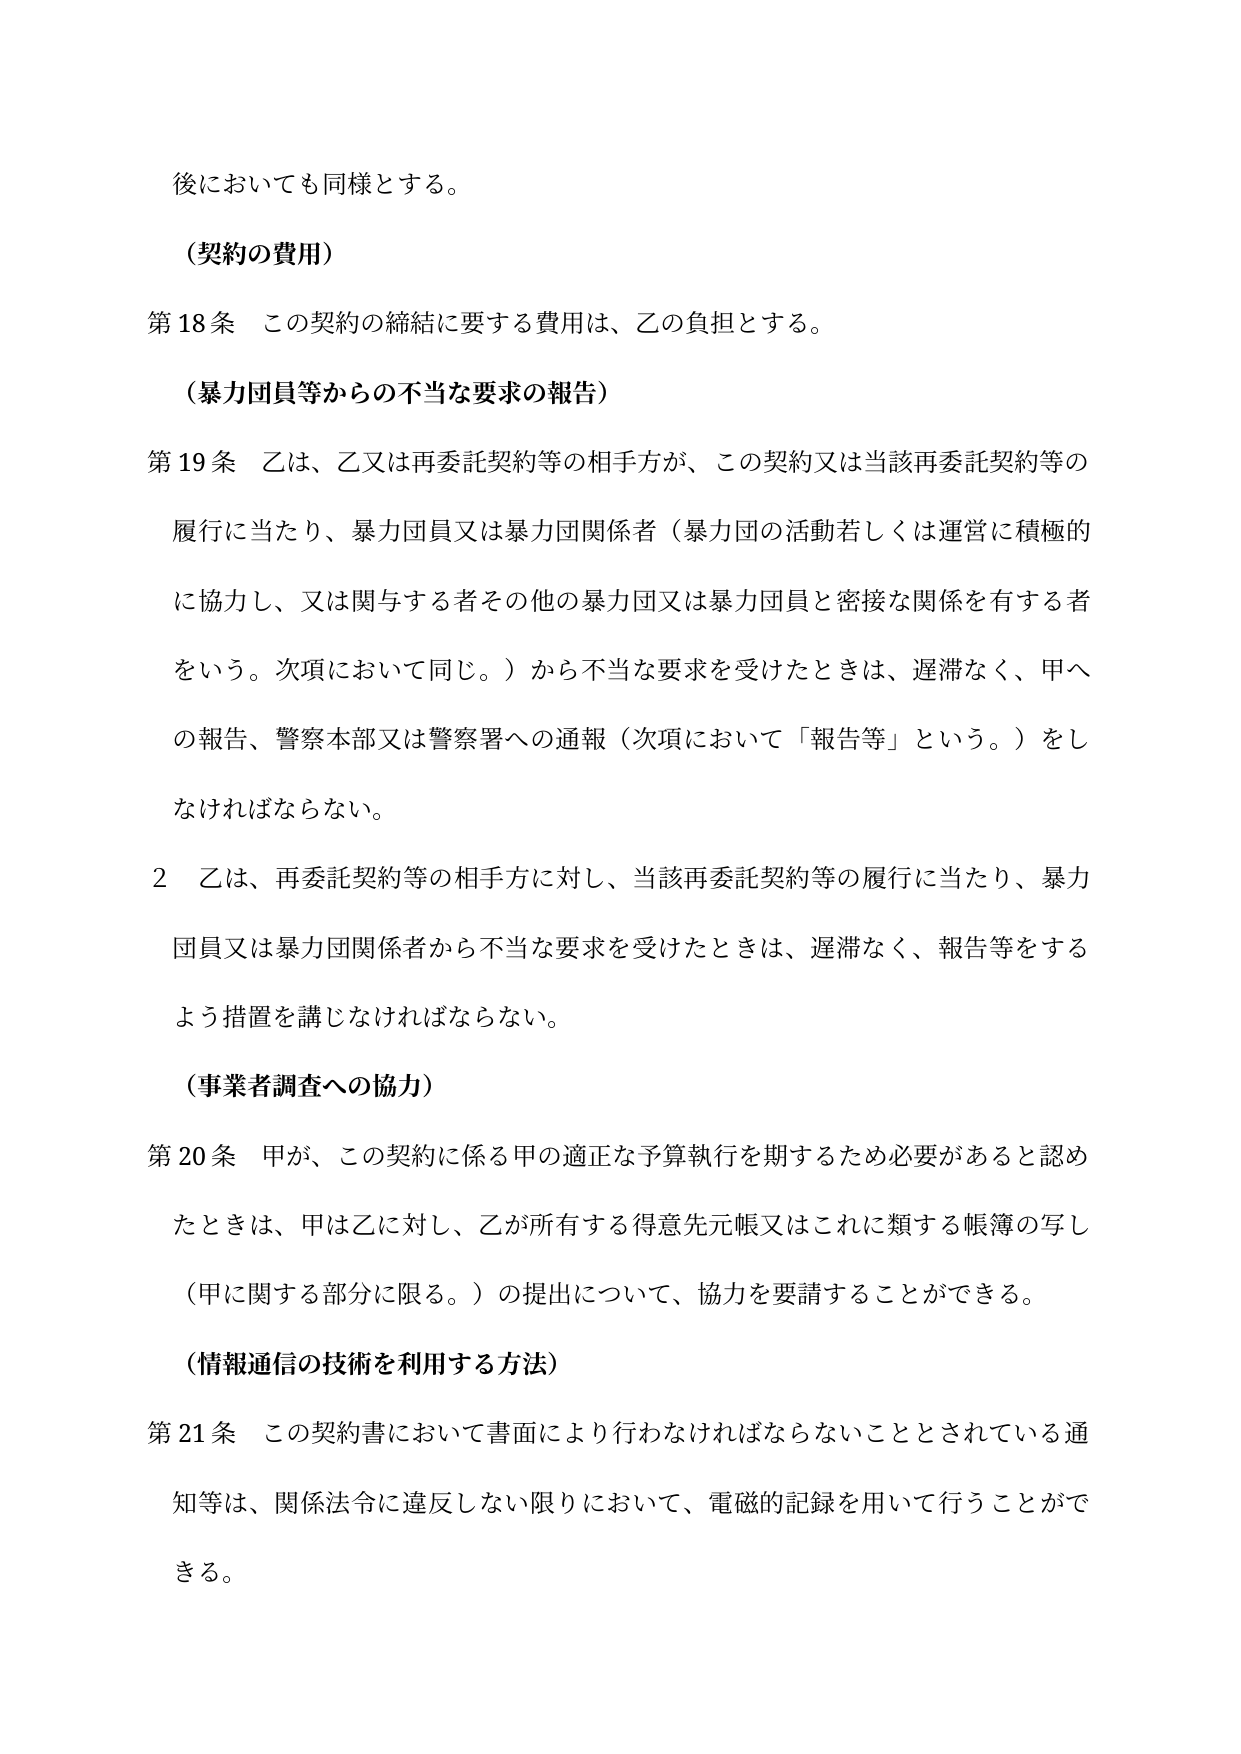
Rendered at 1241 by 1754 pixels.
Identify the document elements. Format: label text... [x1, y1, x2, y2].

subtitle （情報通信の技術を利用する方法） [148, 1328, 1092, 1397]
subtitle （事業者調査への協力） [148, 1050, 1092, 1120]
text 第20条 甲が、この契約に係る甲の適正な予算執行を期するため必要があると認めたときは、甲は乙に対し、乙が所有する得意先元帳又はこれに類する帳簿の写し（甲に関する部分に限る。）の提出について、協力を要請することができる。 [148, 1120, 1092, 1328]
text ２ 乙は、再委託契約等の相手方に対し、当該再委託契約等の履行に当たり、暴力団員又は暴力団関係者から不当な要求を受けたときは、遅滞なく、報告等をするよう措置を講じなければならない。 [148, 842, 1092, 1050]
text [148, 148, 1092, 218]
subtitle （暴力団員等からの不当な要求の報告） [148, 357, 1092, 426]
text 第18条 この契約の締結に要する費用は、乙の負担とする。 [148, 287, 1092, 357]
text 第21条 この契約書において書面により行わなければならないこととされている通知等は、関係法令に違反しない限りにおいて、電磁的記録を用いて行うことができる。 [148, 1397, 1092, 1605]
subtitle （契約の費用） [148, 218, 1092, 287]
text 第19条 乙は、乙又は再委託契約等の相手方が、この契約又は当該再委託契約等の履行に当たり、暴力団員又は暴力団関係者（暴力団の活動若しくは運営に積極的に協力し、又は関与する者その他の暴力団又は暴力団員と密接な関係を有する者をいう。次項において同じ。）から不当な要求を受けたときは、遅滞なく、甲への報告、警察本部又は警察署への通報（次項において「報告等」という。）をしなければならない。 [148, 426, 1092, 842]
